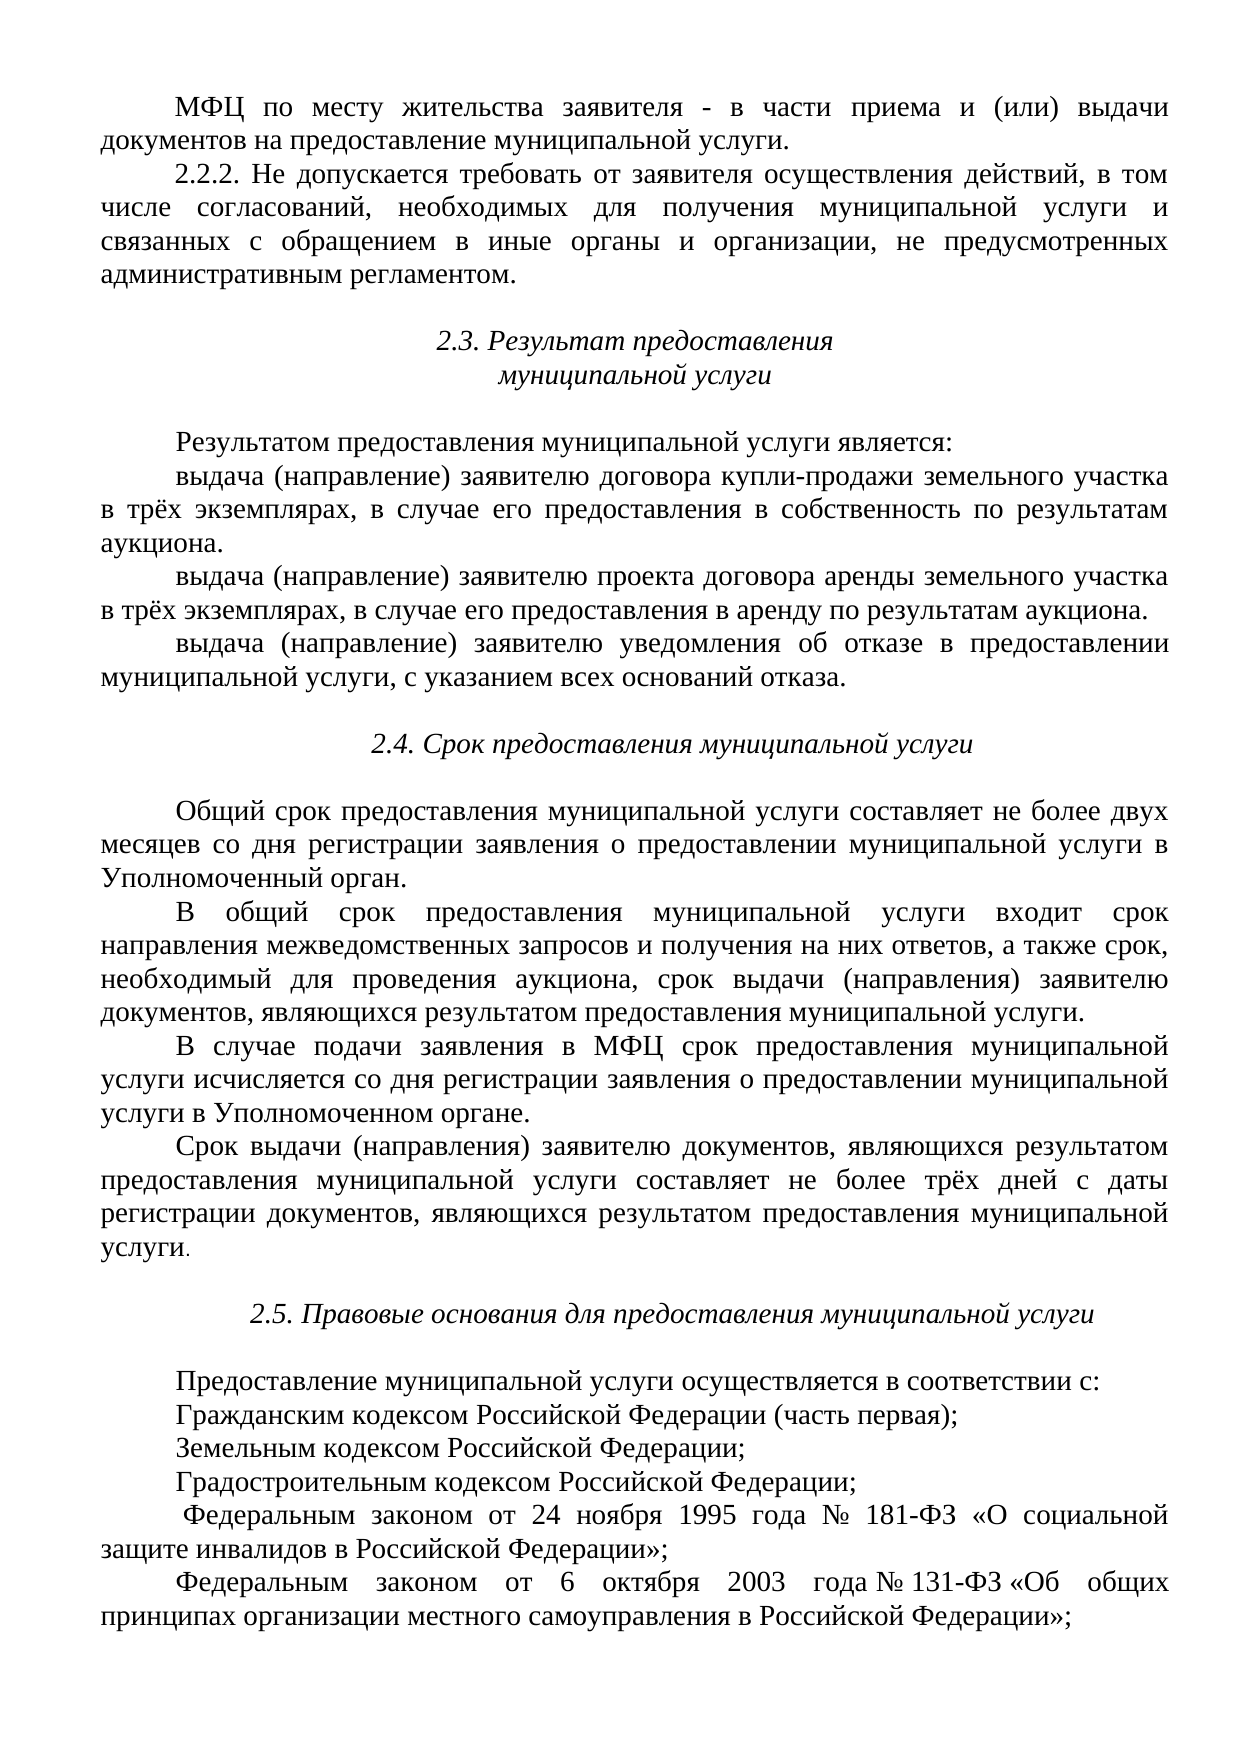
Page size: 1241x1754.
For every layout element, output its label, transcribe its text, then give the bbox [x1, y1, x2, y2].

text Федеральным законом от 6 октября 2003 года № 131-ФЗ «Об общих принципах организации местного самоуправления в Российской Федерации»; [100, 1564, 1169, 1632]
text МФЦ по месту жительства заявителя - в части приема и (или) выдачи документов на предоставление муниципальной услуги. [100, 89, 1169, 156]
text Гражданским кодексом Российской Федерации (часть первая); [100, 1397, 1169, 1430]
text 2.5. Правовые основания для предоставления муниципальной услуги [100, 1296, 1169, 1330]
text Предоставление муниципальной услуги осуществляется в соответствии c: [100, 1363, 1169, 1397]
text выдача (направление) заявителю проекта договора аренды земельного участка в трёх экземплярах, в случае его предоставления в аренду по результатам аукциона. [100, 558, 1169, 625]
text 2.4. Срок предоставления муниципальной услуги [100, 726, 1169, 759]
text Результатом предоставления муниципальной услуги является: [100, 424, 1169, 458]
text муниципальной услуги [100, 357, 1169, 391]
text выдача (направление) заявителю уведомления об отказе в предоставлении муниципальной услуги, с указанием всех оснований отказа. [100, 625, 1169, 692]
text Земельным кодексом Российской Федерации; [100, 1430, 1169, 1464]
text выдача (направление) заявителю договора купли-продажи земельного участка в трёх экземплярах, в случае его предоставления в собственность по результатам аукциона. [100, 458, 1169, 558]
text Общий срок предоставления муниципальной услуги составляет не более двух месяцев со дня регистрации заявления о предоставлении муниципальной услуги в Уполномоченный орган. [100, 793, 1169, 894]
text Градостроительным кодексом Российской Федерации; [100, 1464, 1169, 1497]
text Федеральным законом от 24 ноября 1995 года № 181-ФЗ «О социальной защите инвалидов в Российской Федерации»; [100, 1497, 1169, 1564]
text Срок выдачи (направления) заявителю документов, являющихся результатом предоставления муниципальной услуги составляет не более трёх дней с даты регистрации документов, являющихся результатом предоставления муниципальной услуги. [100, 1128, 1169, 1263]
text В общий срок предоставления муниципальной услуги входит срок направления межведомственных запросов и получения на них ответов, а также срок, необходимый для проведения аукциона, срок выдачи (направления) заявителю документов, являющихся результатом предоставления муниципальной услуги. [100, 894, 1169, 1028]
text 2.3. Результат предоставления [100, 323, 1169, 357]
text 2.2.2. Не допускается требовать от заявителя осуществления действий, в том числе согласований, необходимых для получения муниципальной услуги и связанных с обращением в иные органы и организации, не предусмотренных административным регламентом. [100, 156, 1169, 290]
text В случае подачи заявления в МФЦ срок предоставления муниципальной услуги исчисляется со дня регистрации заявления о предоставлении муниципальной услуги в Уполномоченном органе. [100, 1028, 1169, 1128]
